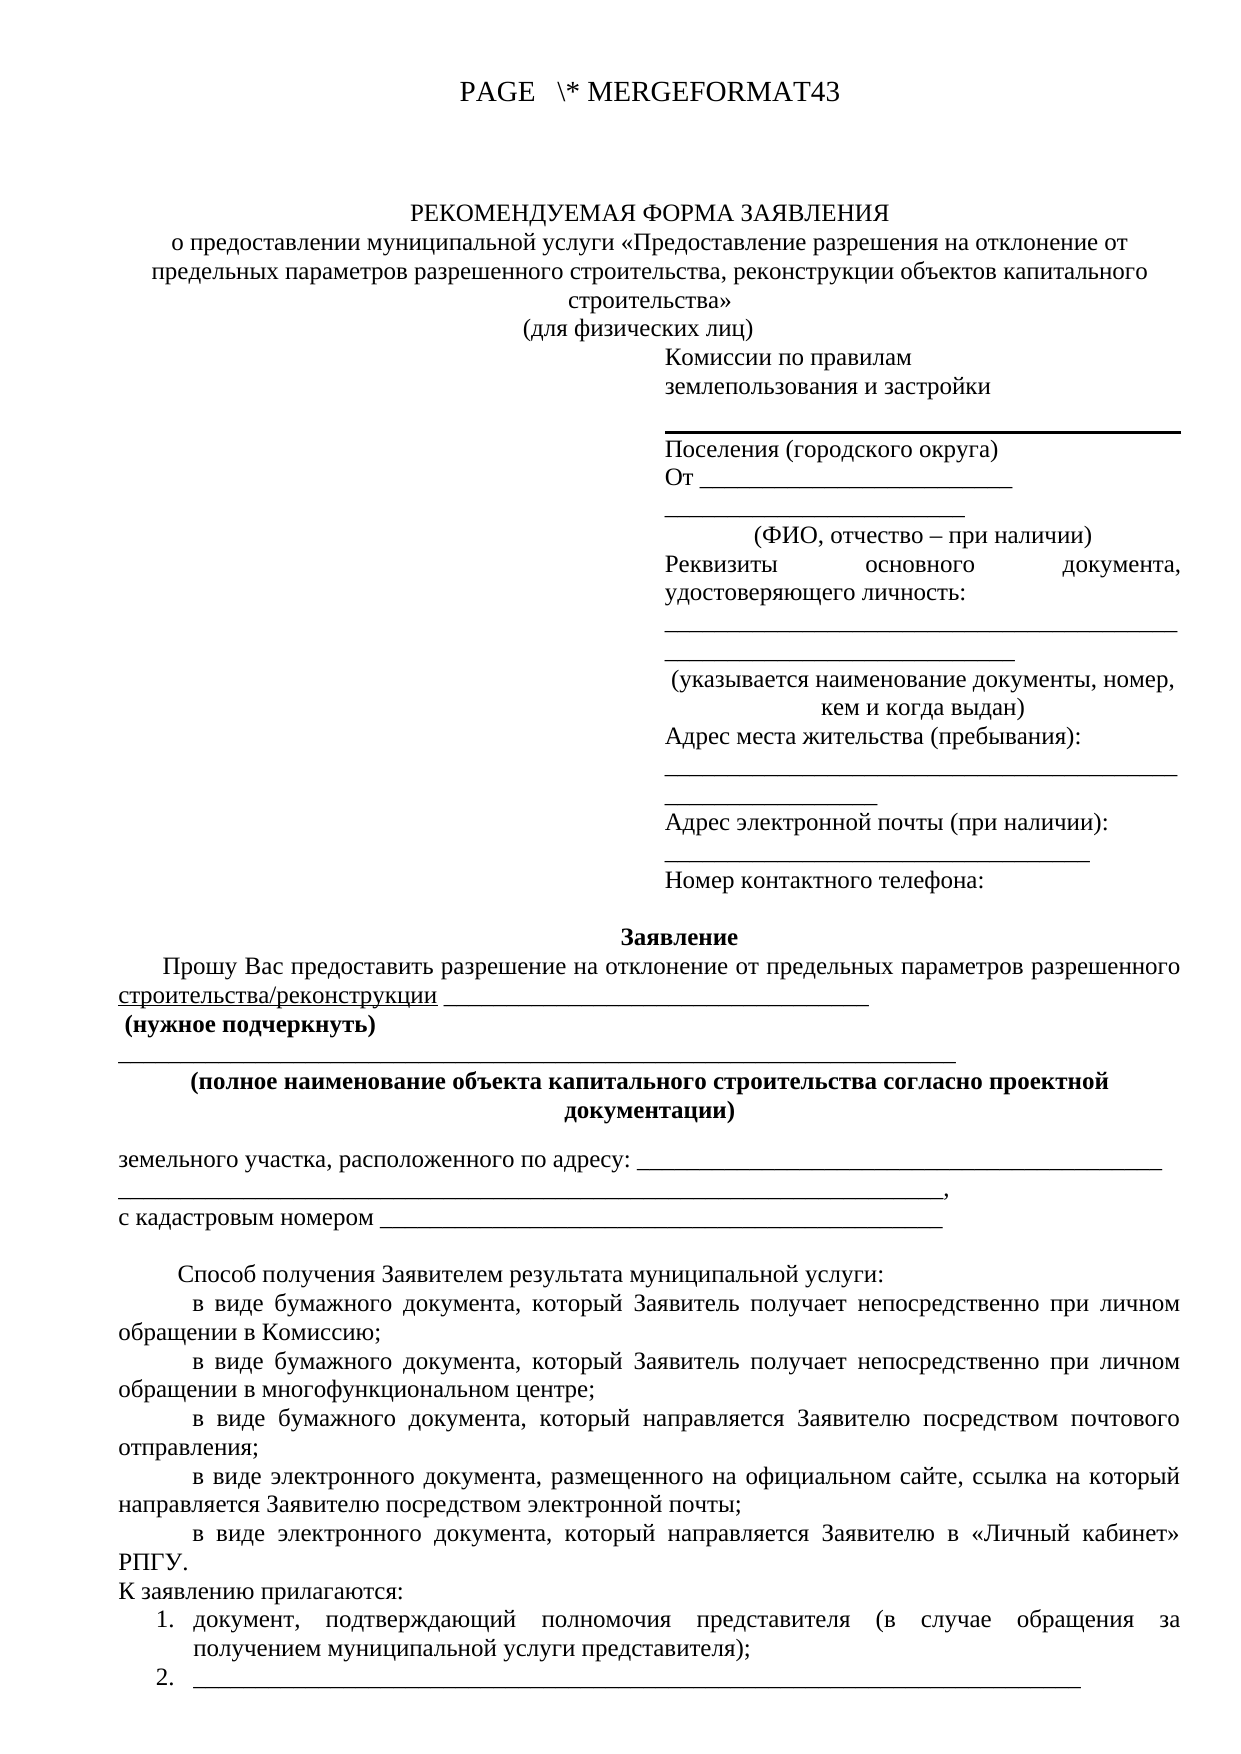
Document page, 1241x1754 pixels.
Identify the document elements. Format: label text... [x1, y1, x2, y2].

text Прошу Вас предоставить разрешение на отклонение от предельных параметров разрешенного строительства/реконструкции __________________________________ [118, 951, 1181, 1009]
text __________________________________________________________________, [118, 1173, 1181, 1202]
list документ, подтверждающий полномочия представителя (в случае обращения за получением муниципальной услуги представителя); [156, 1604, 1181, 1662]
text _____________________________________________________________________ [664, 606, 1181, 664]
text Адрес электронной почты (при наличии): [664, 807, 1181, 836]
text (полное наименование объекта капитального строительства согласно проектной документации) [118, 1066, 1181, 1124]
text в виде бумажного документа, который Заявитель получает непосредственно при личном обращении в Комиссию; [118, 1288, 1181, 1346]
text (ФИО, отчество – при наличии) [664, 520, 1181, 549]
text земельного участка, расположенного по адресу: __________________________________________ [118, 1144, 1181, 1173]
text Комиссии по правилам [664, 342, 1181, 371]
text землепользования и застройки [664, 371, 1181, 400]
text в виде бумажного документа, который Заявитель получает непосредственно при личном обращении в многофункциональном центре; [118, 1346, 1181, 1403]
text в виде электронного документа, размещенного на официальном сайте, ссылка на который направляется Заявителю посредством электронной почты; [118, 1461, 1181, 1518]
text __________________________________________________________ [664, 750, 1181, 807]
text в виде бумажного документа, который направляется Заявителю посредством почтового отправления; [118, 1403, 1181, 1461]
text Заявление [118, 922, 1181, 951]
text ________________________ [664, 491, 1181, 520]
list _______________________________________________________________________ [156, 1662, 1181, 1691]
text Реквизиты основного документа, удостоверяющего личность: [664, 549, 1181, 606]
text (для физических лиц) [118, 313, 1181, 342]
text ___________________________________________________________________ [118, 1037, 1181, 1066]
text Поселения (городского округа) [664, 434, 1181, 462]
text с кадастровым номером _____________________________________________ [118, 1202, 1181, 1231]
text Способ получения Заявителем результата муниципальной услуги: [118, 1259, 1181, 1288]
text Номер контактного телефона: [664, 865, 1181, 894]
text К заявлению прилагаются: [118, 1576, 1181, 1604]
text о предоставлении муниципальной услуги «Предоставление разрешения на отклонение от предельных параметров разрешенного строительства, реконструкции объектов капитального строительства» [118, 227, 1181, 313]
text От _________________________ [664, 462, 1181, 491]
text в виде электронного документа, который направляется Заявителю в «Личный кабинет» РПГУ. [118, 1518, 1181, 1576]
text РЕКОМЕНДУЕМАЯ ФОРМА ЗАЯВЛЕНИЯ [118, 198, 1181, 227]
text (указывается наименование документы, номер, кем и когда выдан) [664, 664, 1181, 721]
text (нужное подчеркнуть) [118, 1009, 1181, 1037]
text Адрес места жительства (пребывания): [664, 721, 1181, 750]
text __________________________________ [664, 836, 1181, 865]
